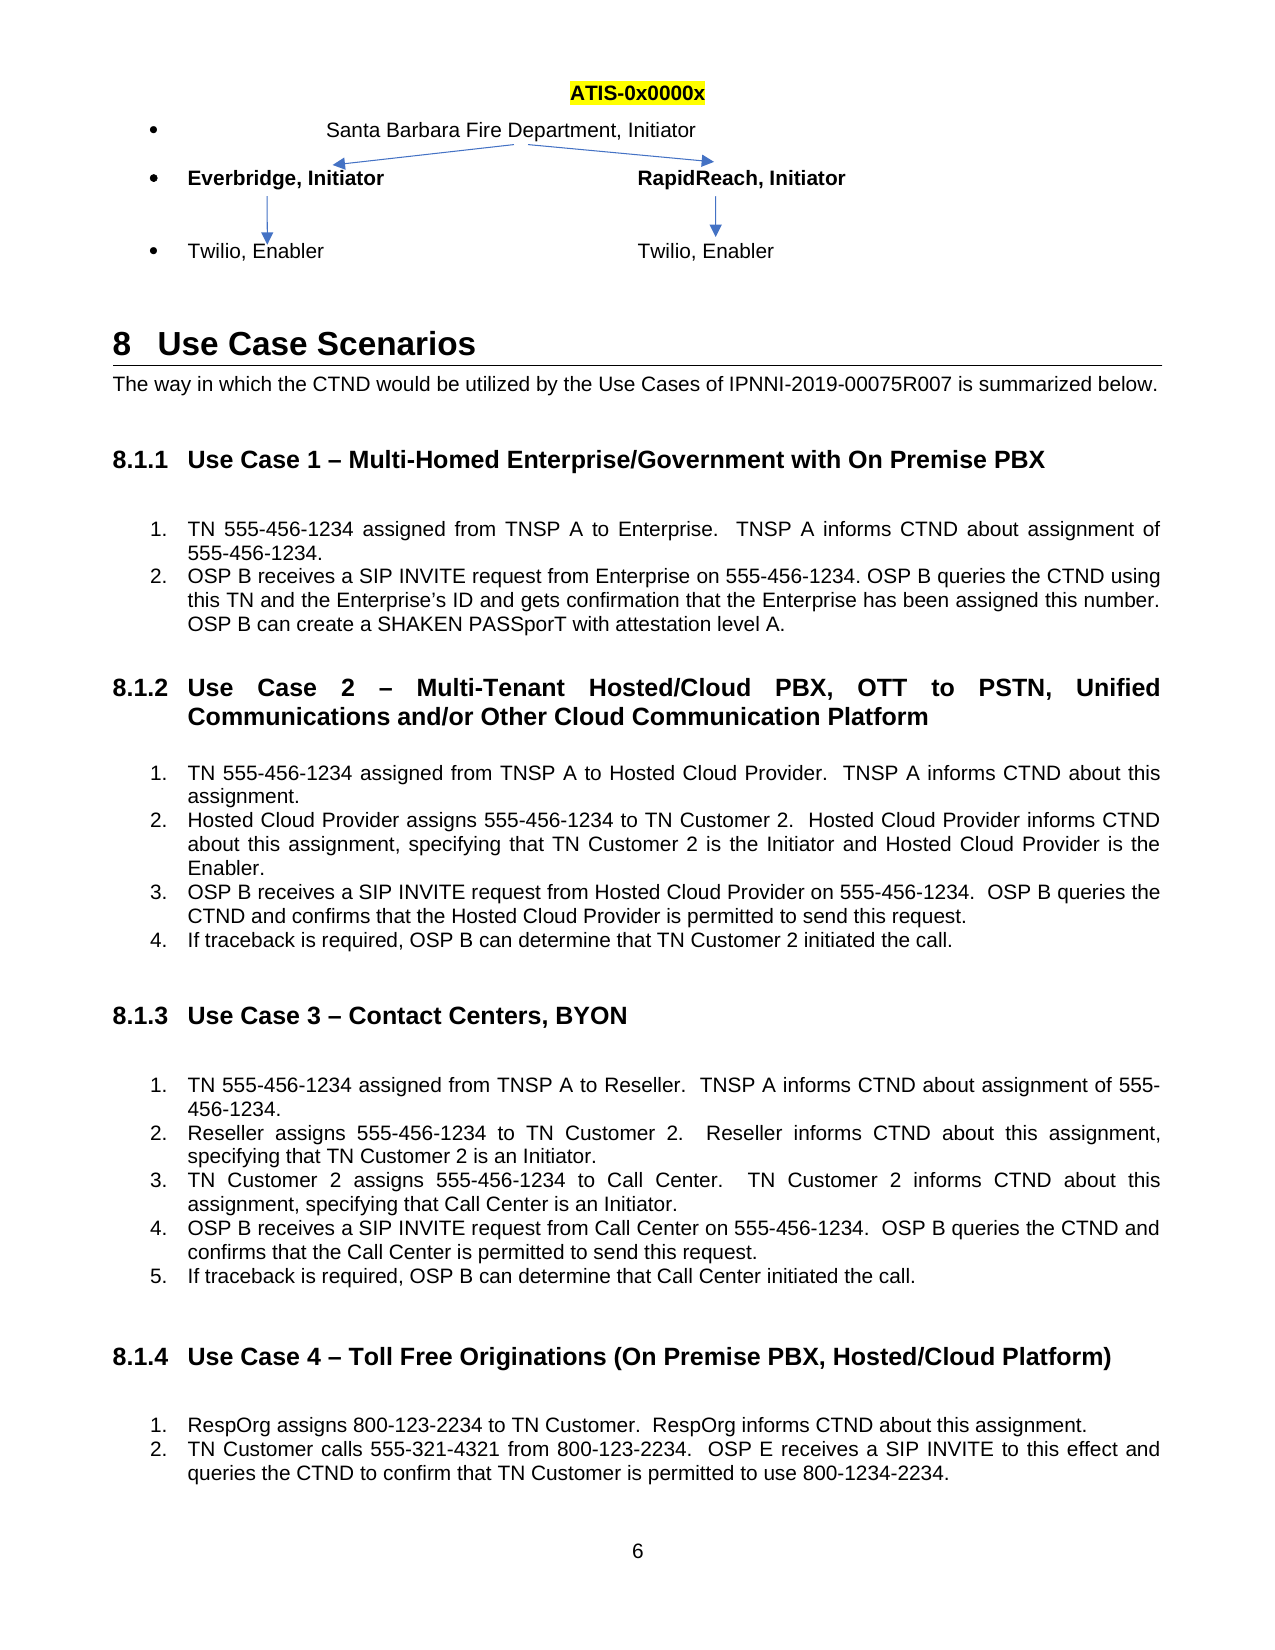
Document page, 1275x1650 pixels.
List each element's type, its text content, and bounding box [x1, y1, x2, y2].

list Reseller assigns 555-456-1234 to TN Customer 2. Reseller informs CTND about this assignment, specifying that TN Customer 2 is an Initiator. [150, 1120, 1162, 1168]
subtitle Use Case 3 – Contact Centers, BYON [112, 1001, 1162, 1030]
list RespOrg assigns 800-123-2234 to TN Customer. RespOrg informs CTND about this assignment. [150, 1413, 1162, 1437]
list OSP B receives a SIP INVITE request from Enterprise on 555-456-1234. OSP B queries the CTND using this TN and the Enterprise’s ID and gets confirmation that the Enterprise has been assigned this number. OSP B can create a SHAKEN PASSporT with attestation level A. [150, 564, 1162, 636]
subtitle Use Case 4 – Toll Free Originations (On Premise PBX, Hosted/Cloud Platform) [112, 1342, 1162, 1371]
subtitle Use Case 1 – Multi-Homed Enterprise/Government with On Premise PBX [112, 445, 1162, 474]
list TN Customer 2 assigns 555-456-1234 to Call Center. TN Customer 2 informs CTND about this assignment, specifying that Call Center is an Initiator. [150, 1168, 1162, 1216]
list Hosted Cloud Provider assigns 555-456-1234 to TN Customer 2. Hosted Cloud Provider informs CTND about this assignment, specifying that TN Customer 2 is the Initiator and Hosted Cloud Provider is the Enabler. [150, 808, 1162, 880]
list OSP B receives a SIP INVITE request from Call Center on 555-456-1234. OSP B queries the CTND and confirms that the Call Center is permitted to send this request. [150, 1216, 1162, 1264]
list TN 555-456-1234 assigned from TNSP A to Hosted Cloud Provider. TNSP A informs CTND about this assignment. [150, 760, 1162, 808]
text The way in which the CTND would be utilized by the Use Cases of IPNNI-2019-00075R007 is summarized below. [112, 372, 1162, 396]
list Twilio, Enabler Twilio, Enabler [150, 239, 1162, 263]
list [150, 118, 1162, 142]
list TN 555-456-1234 assigned from TNSP A to Reseller. TNSP A informs CTND about assignment of 555-456-1234. [150, 1072, 1162, 1120]
subtitle Use Case Scenarios [112, 324, 1162, 366]
list If traceback is required, OSP B can determine that TN Customer 2 initiated the call. [150, 928, 1162, 952]
subtitle Use Case 2 – Multi-Tenant Hosted/Cloud PBX, OTT to PSTN, Unified Communications and/or Other Cloud Communication Platform [112, 673, 1162, 730]
list TN Customer calls 555-321-4321 from 800-123-2234. OSP E receives a SIP INVITE to this effect and queries the CTND to confirm that TN Customer is permitted to use 800-1234-2234. [150, 1437, 1162, 1485]
list If traceback is required, OSP B can determine that Call Center initiated the call. [150, 1264, 1162, 1288]
list Everbridge, Initiator RapidReach, Initiator [150, 166, 1162, 190]
list OSP B receives a SIP INVITE request from Hosted Cloud Provider on 555-456-1234. OSP B queries the CTND and confirms that the Hosted Cloud Provider is permitted to send this request. [150, 880, 1162, 928]
list TN 555-456-1234 assigned from TNSP A to Enterprise. TNSP A informs CTND about assignment of 555-456-1234. [150, 516, 1162, 564]
